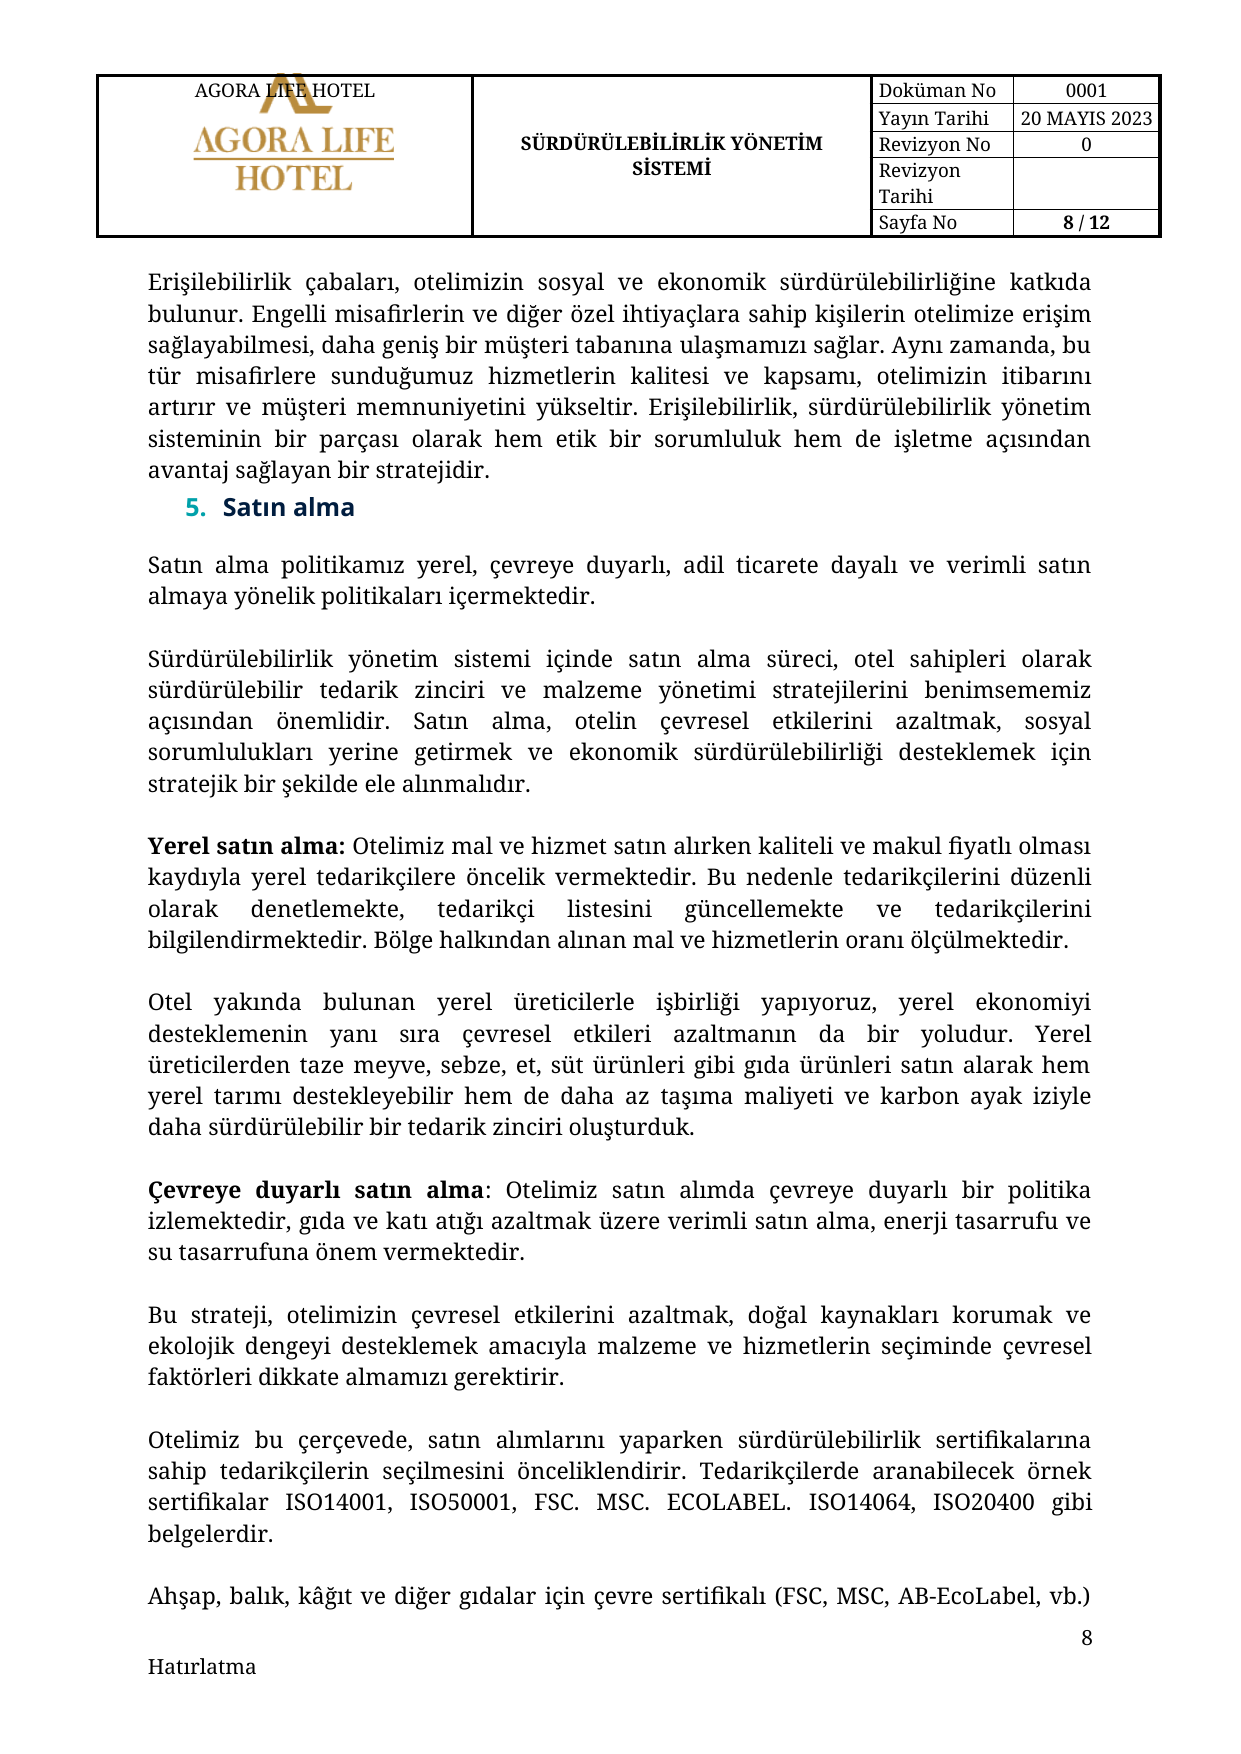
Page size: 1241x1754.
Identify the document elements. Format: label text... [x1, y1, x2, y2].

text Yerel satın alma: Otelimiz mal ve hizmet satın alırken kaliteli ve makul fiyatlı olması kaydıyla yerel tedarikçilere öncelik vermektedir. Bu nedenle tedarikçilerini düzenli olarak denetlemekte, tedarikçi listesini güncellemekte ve tedarikçilerini bilgilendirmektedir. Bölge halkından alınan mal ve hizmetlerin oranı ölçülmektedir. [148, 830, 1093, 955]
text Bu strateji, otelimizin çevresel etkilerini azaltmak, doğal kaynakları korumak ve ekolojik dengeyi desteklemek amacıyla malzeme ve hizmetlerin seçiminde çevresel faktörleri dikkate almamızı gerektirir. [148, 1299, 1093, 1392]
text Erişilebilirlik çabaları, otelimizin sosyal ve ekonomik sürdürülebilirliğine katkıda bulunur. Engelli misafirlerin ve diğer özel ihtiyaçlara sahip kişilerin otelimize erişim sağlayabilmesi, daha geniş bir müşteri tabanına ulaşmamızı sağlar. Aynı zamanda, bu tür misafirlere sunduğumuz hizmetlerin kalitesi ve kapsamı, otelimizin itibarını artırır ve müşteri memnuniyetini yükseltir. Erişilebilirlik, sürdürülebilirlik yönetim sisteminin bir parçası olarak hem etik bir sorumluluk hem de işletme açısından avantaj sağlayan bir stratejidir. [148, 266, 1093, 485]
text Satın alma politikamız yerel, çevreye duyarlı, adil ticarete dayalı ve verimli satın almaya yönelik politikaları içermektedir. [148, 549, 1093, 611]
text Otel yakında bulunan yerel üreticilerle işbirliği yapıyoruz, yerel ekonomiyi desteklemenin yanı sıra çevresel etkileri azaltmanın da bir yoludur. Yerel üreticilerden taze meyve, sebze, et, süt ürünleri gibi gıda ürünleri satın alarak hem yerel tarımı destekleyebilir hem de daha az taşıma maliyeti ve karbon ayak iziyle daha sürdürülebilir bir tedarik zinciri oluşturduk. [148, 986, 1093, 1142]
subtitle Satın alma [185, 489, 1093, 523]
text Otelimiz bu çerçevede, satın alımlarını yaparken sürdürülebilirlik sertifikalarına sahip tedarikçilerin seçilmesini önceliklendirir. Tedarikçilerde aranabilecek örnek sertifikalar ISO14001, ISO50001, FSC. MSC. ECOLABEL. ISO14064, ISO20400 gibi belgelerdir. [148, 1424, 1093, 1549]
picture [193, 77, 394, 192]
text Sürdürülebilirlik yönetim sistemi içinde satın alma süreci, otel sahipleri olarak sürdürülebilir tedarik zinciri ve malzeme yönetimi stratejilerini benimsememiz açısından önemlidir. Satın alma, otelin çevresel etkilerini azaltmak, sosyal sorumlulukları yerine getirmek ve ekonomik sürdürülebilirliği desteklemek için stratejik bir şekilde ele alınmalıdır. [148, 642, 1093, 799]
text Çevreye duyarlı satın alma: Otelimiz satın alımda çevreye duyarlı bir politika izlemektedir, gıda ve katı atığı azaltmak üzere verimli satın alma, enerji tasarrufu ve su tasarrufuna önem vermektedir. [148, 1174, 1093, 1267]
